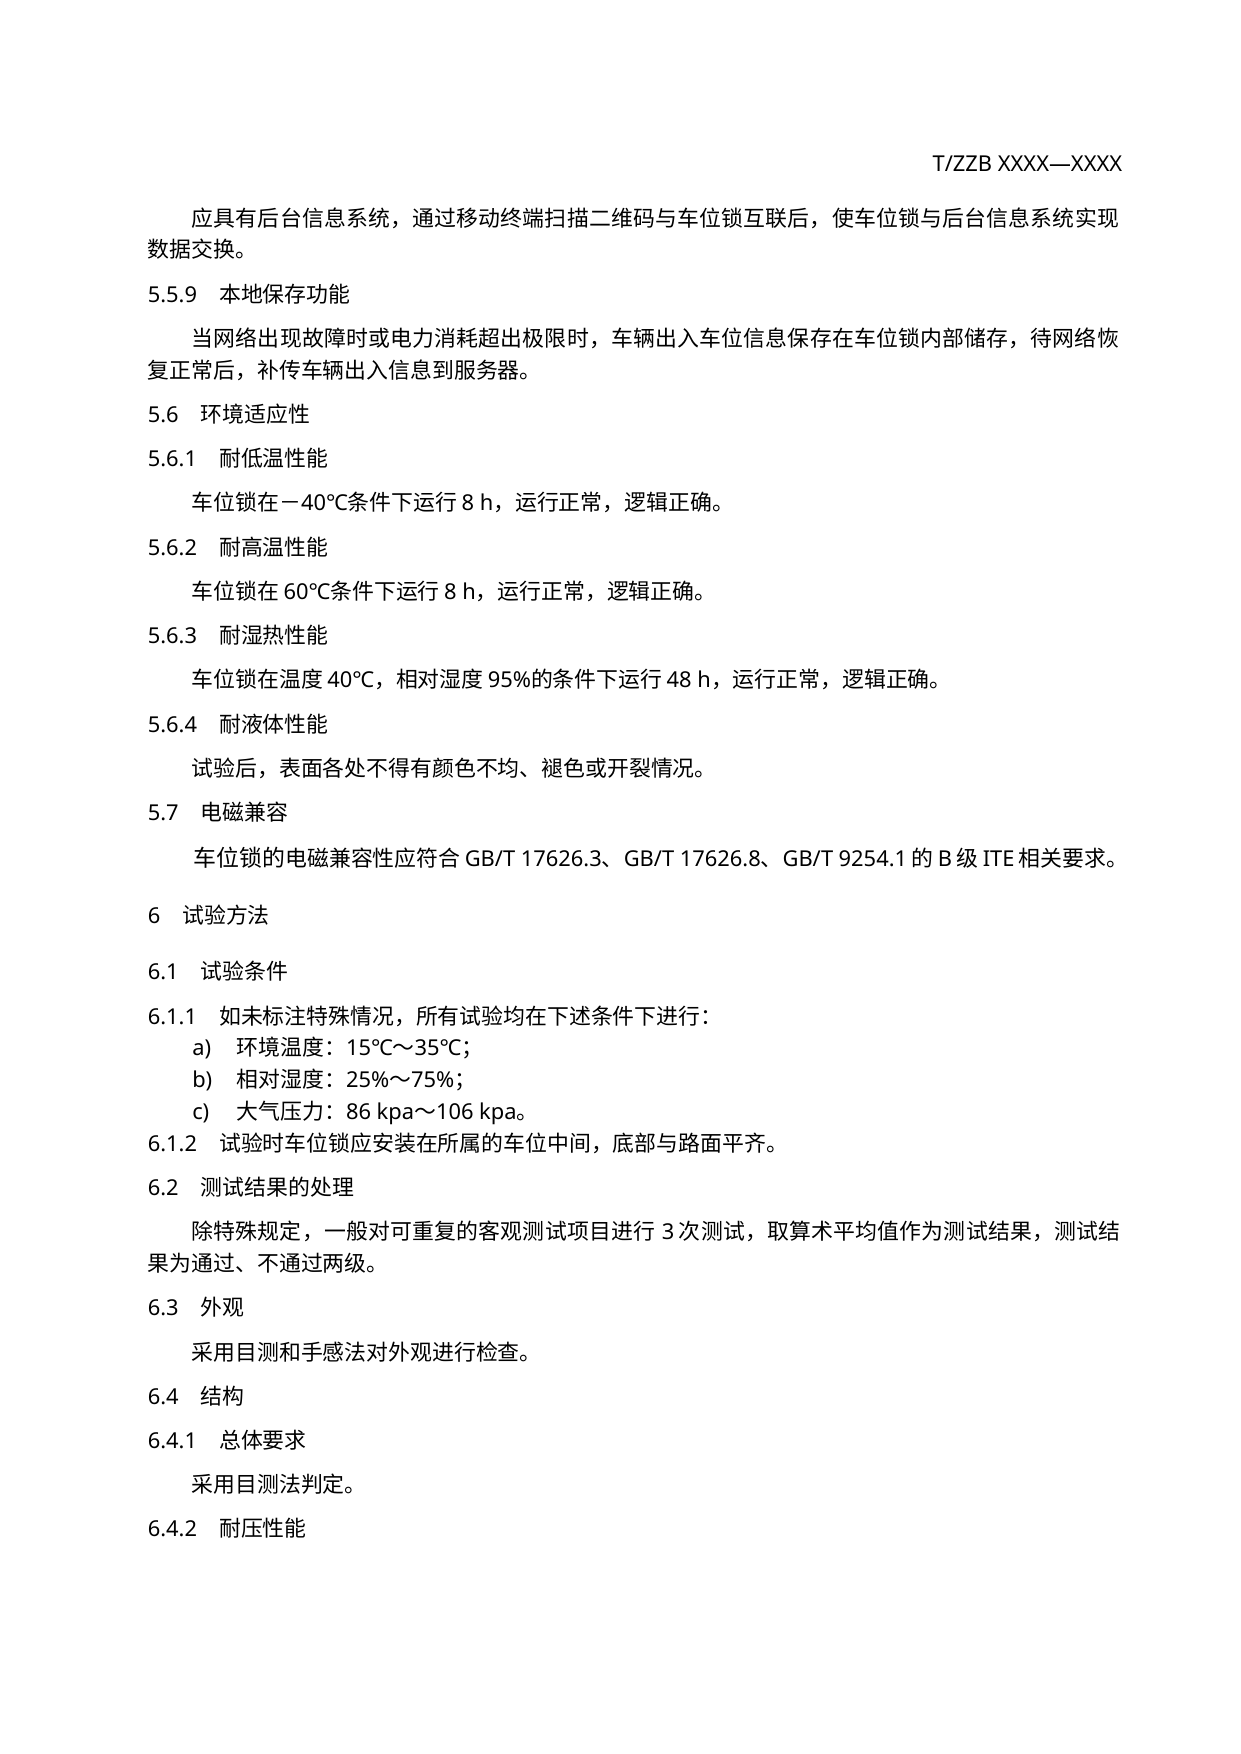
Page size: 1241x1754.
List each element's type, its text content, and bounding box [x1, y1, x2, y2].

text 大气压力：86 kpa～106 kpa。 [192, 1094, 1122, 1126]
text 应具有后台信息系统，通过移动终端扫描二维码与车位锁互联后，使车位锁与后台信息系统实现数据交换。 [148, 201, 1122, 264]
text 当网络出现故障时或电力消耗超出极限时，车辆出入车位信息保存在车位锁内部储存，待网络恢复正常后，补传车辆出入信息到服务器。 [148, 321, 1122, 384]
text 环境温度：15℃～35℃； [192, 1030, 1122, 1062]
text 采用目测法判定。 [148, 1467, 1122, 1499]
text 耐液体性能 [148, 707, 1122, 738]
text 耐湿热性能 [148, 618, 1122, 650]
text 本地保存功能 [148, 277, 1122, 308]
text 试验时车位锁应安装在所属的车位中间，底部与路面平齐。 [148, 1126, 1122, 1157]
text 耐低温性能 [148, 441, 1122, 473]
text 试验条件 [148, 954, 1122, 986]
text 环境适应性 [148, 397, 1122, 428]
text 试验后，表面各处不得有颜色不均、褪色或开裂情况。 [148, 751, 1122, 783]
text 采用目测和手感法对外观进行检查。 [148, 1334, 1122, 1366]
text 如未标注特殊情况，所有试验均在下述条件下进行： [148, 999, 1122, 1030]
text 试验方法 [148, 898, 1122, 929]
list 车位锁在60℃条件下运行8 h，运行正常，逻辑正确。 [148, 574, 1122, 606]
text 测试结果的处理 [148, 1170, 1122, 1202]
text 车位锁的电磁兼容性应符合GB/T 17626.3、GB/T 17626.8、GB/T 9254.1的B级ITE相关要求。 [148, 839, 1122, 873]
text 耐压性能 [148, 1511, 1122, 1543]
text 总体要求 [148, 1423, 1122, 1455]
text 车位锁在温度40℃，相对湿度95%的条件下运行48 h，运行正常，逻辑正确。 [148, 662, 1122, 694]
text 相对湿度：25%～75%； [192, 1062, 1122, 1094]
text 外观 [148, 1290, 1122, 1322]
text 除特殊规定，一般对可重复的客观测试项目进行3次测试，取算术平均值作为测试结果，测试结果为通过、不通过两级。 [148, 1214, 1122, 1278]
text 耐高温性能 [148, 529, 1122, 561]
text 电磁兼容 [148, 795, 1122, 827]
text 结构 [148, 1379, 1122, 1410]
text 车位锁在－40℃条件下运行8 h，运行正常，逻辑正确。 [148, 485, 1122, 517]
